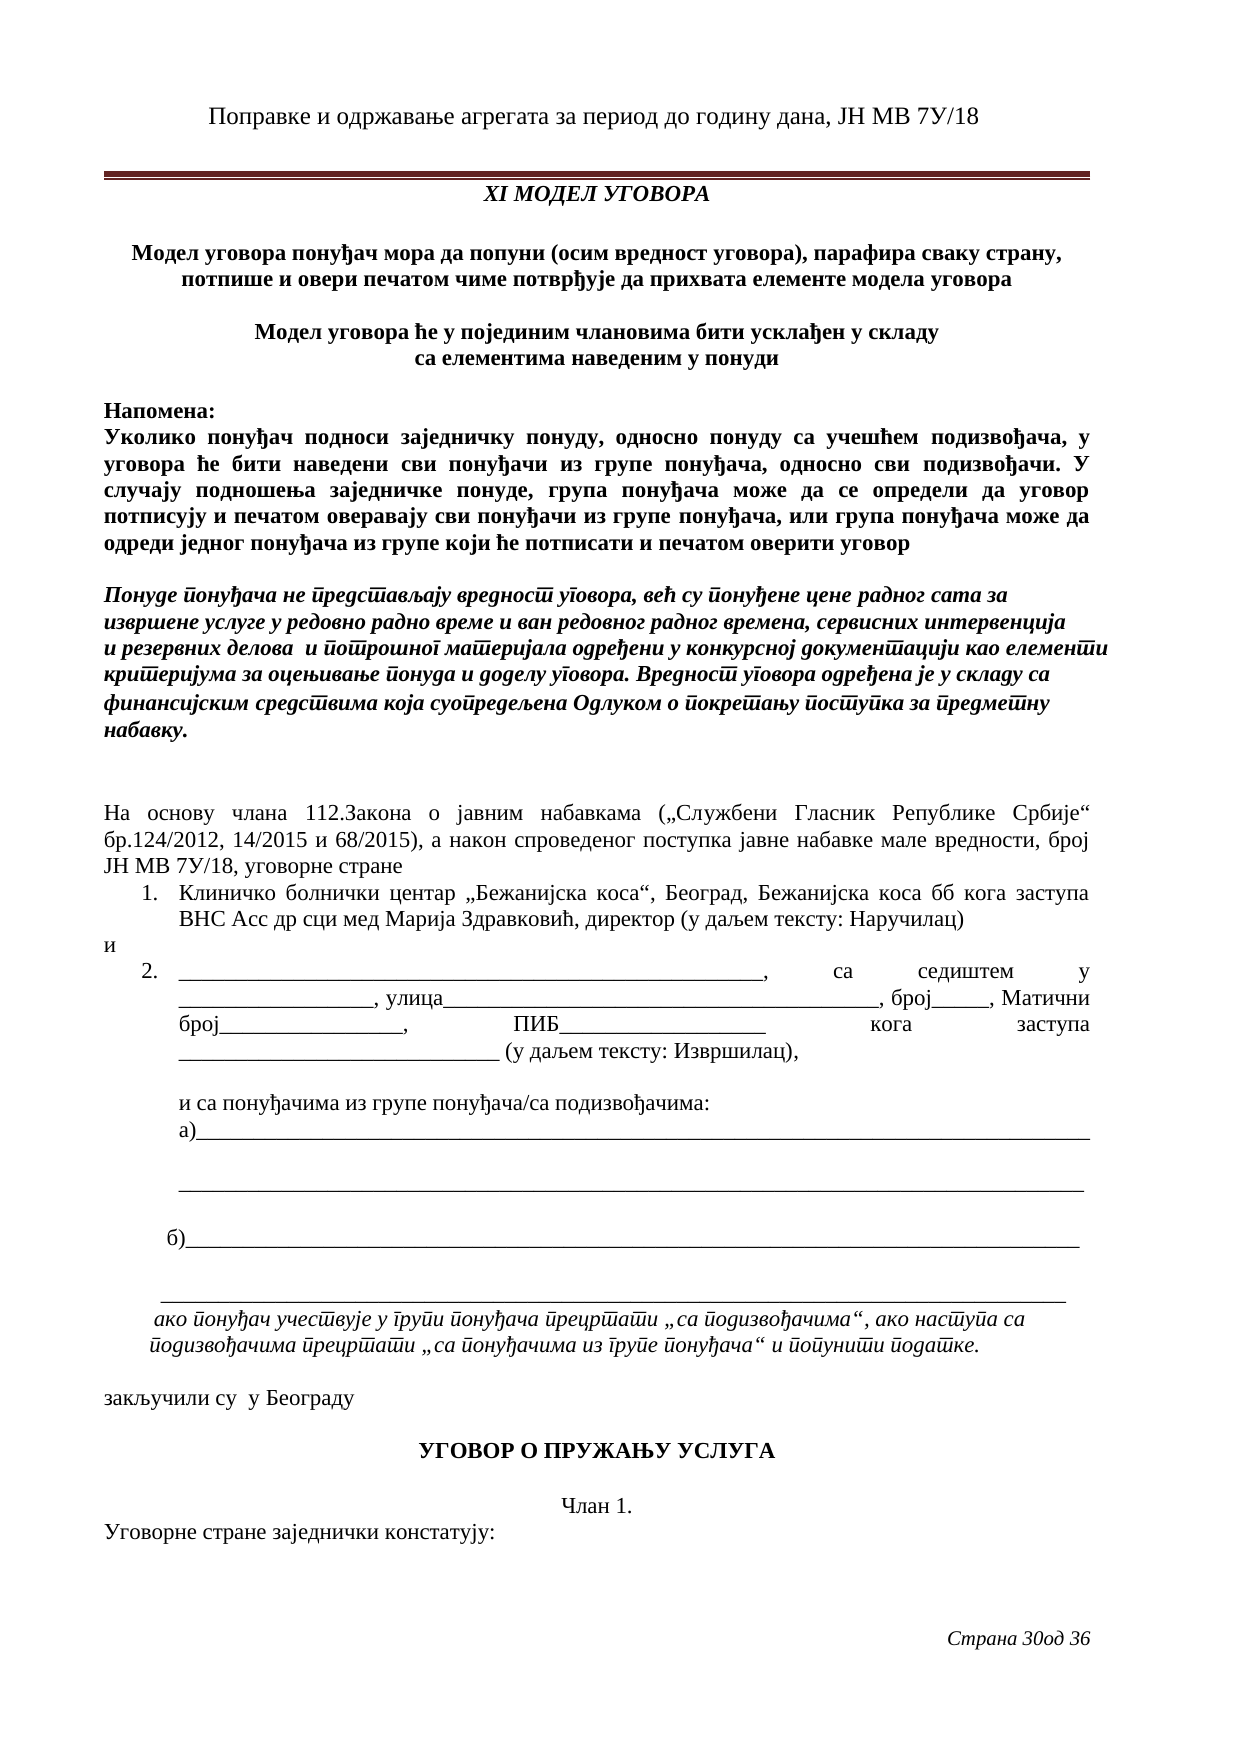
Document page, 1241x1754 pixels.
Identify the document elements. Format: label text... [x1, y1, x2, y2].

text Напомена: [103, 397, 1090, 423]
list Клиничко болнички центар „Бежанијска коса“, Београд, Бежанијска коса бб кога заступа ВНС Асс др сци мед Марија Здравковић, директор (у даљем тексту: Наручилац) [141, 878, 1090, 931]
text Уколико понуђач подноси заједничку понуду, односно понуду са учешћем подизвођача, у уговора ће бити наведени сви понуђачи из групе понуђача, односно сви подизвођачи. У случају подношења заједничке понуде, група понуђача може да се определи да уговор потписују и печатом оверавају сви понуђачи из групе понуђача, или група понуђача може да одреди једног понуђача из групе који ће потписати и печатом оверити уговор [103, 423, 1090, 555]
text _______________________________________________________________________________ [178, 1168, 1090, 1195]
text и са понуђачима из групе понуђача/са подизвођачима: [178, 1089, 1090, 1116]
text _______________________________________________________________________________ [103, 1279, 1090, 1305]
text Модел уговора ће у појединим члановима бити усклађен у складу [103, 318, 1090, 344]
text ако понуђач учествује у групи понуђача прецртати „са подизвођачима“, ако наступа са [103, 1305, 1090, 1331]
text Уговорне стране заједнички констатују: [103, 1518, 1090, 1544]
subtitle XI МОДЕЛ УГОВОРА [103, 180, 1090, 206]
text са елементима наведеним у понуди [103, 344, 1090, 371]
table_header Понуде понуђача не представљају вредност уговора, већ су понуђене цене радног сата за извршене услуге у редовно радно време и ван редовног радног времена, сервисних интервенција и резервних делова и потрошног материјала одређени у конкурсној документацији као елементи критеријума за оцењивање понуда и доделу уговора. Вредност уговора одређена је у складу са финансијским средствима која суопредељена Одлуком о покретању поступка за предметну набавку. [104, 581, 1240, 799]
text УГОВОР О ПРУЖАЊУ УСЛУГА [103, 1437, 1090, 1463]
text а)______________________________________________________________________________ [178, 1116, 1090, 1142]
text Модел уговора понуђач мора да попуни (осим вредност уговора), парафира сваку страну, потпише и овери печатом чиме потврђује да прихвата елементе модела уговора [103, 239, 1090, 292]
list ___________________________________________________, са седиштем у _________________, улица______________________________________, број_____, Матични број________________, ПИБ__________________ кога заступа ____________________________ (у даљем тексту: Извршилац), [141, 958, 1090, 1063]
text подизвођачима прецртати „са понуђачима из групе понуђача“ и попунити податке. [103, 1331, 1090, 1358]
text закључили су у Београду [103, 1384, 1090, 1410]
text Члан 1. [103, 1492, 1090, 1518]
text б)______________________________________________________________________________ [103, 1223, 1090, 1250]
text На основу члана 112.Закона о јавним набавкама („Службени Гласник Републике Србије“ бр.124/2012, 14/2015 и 68/2015), а након спроведеног поступка јавне набавке мале вредности, број ЈН МВ 7У/18, уговорне стране [103, 799, 1090, 878]
text и [103, 931, 1090, 958]
